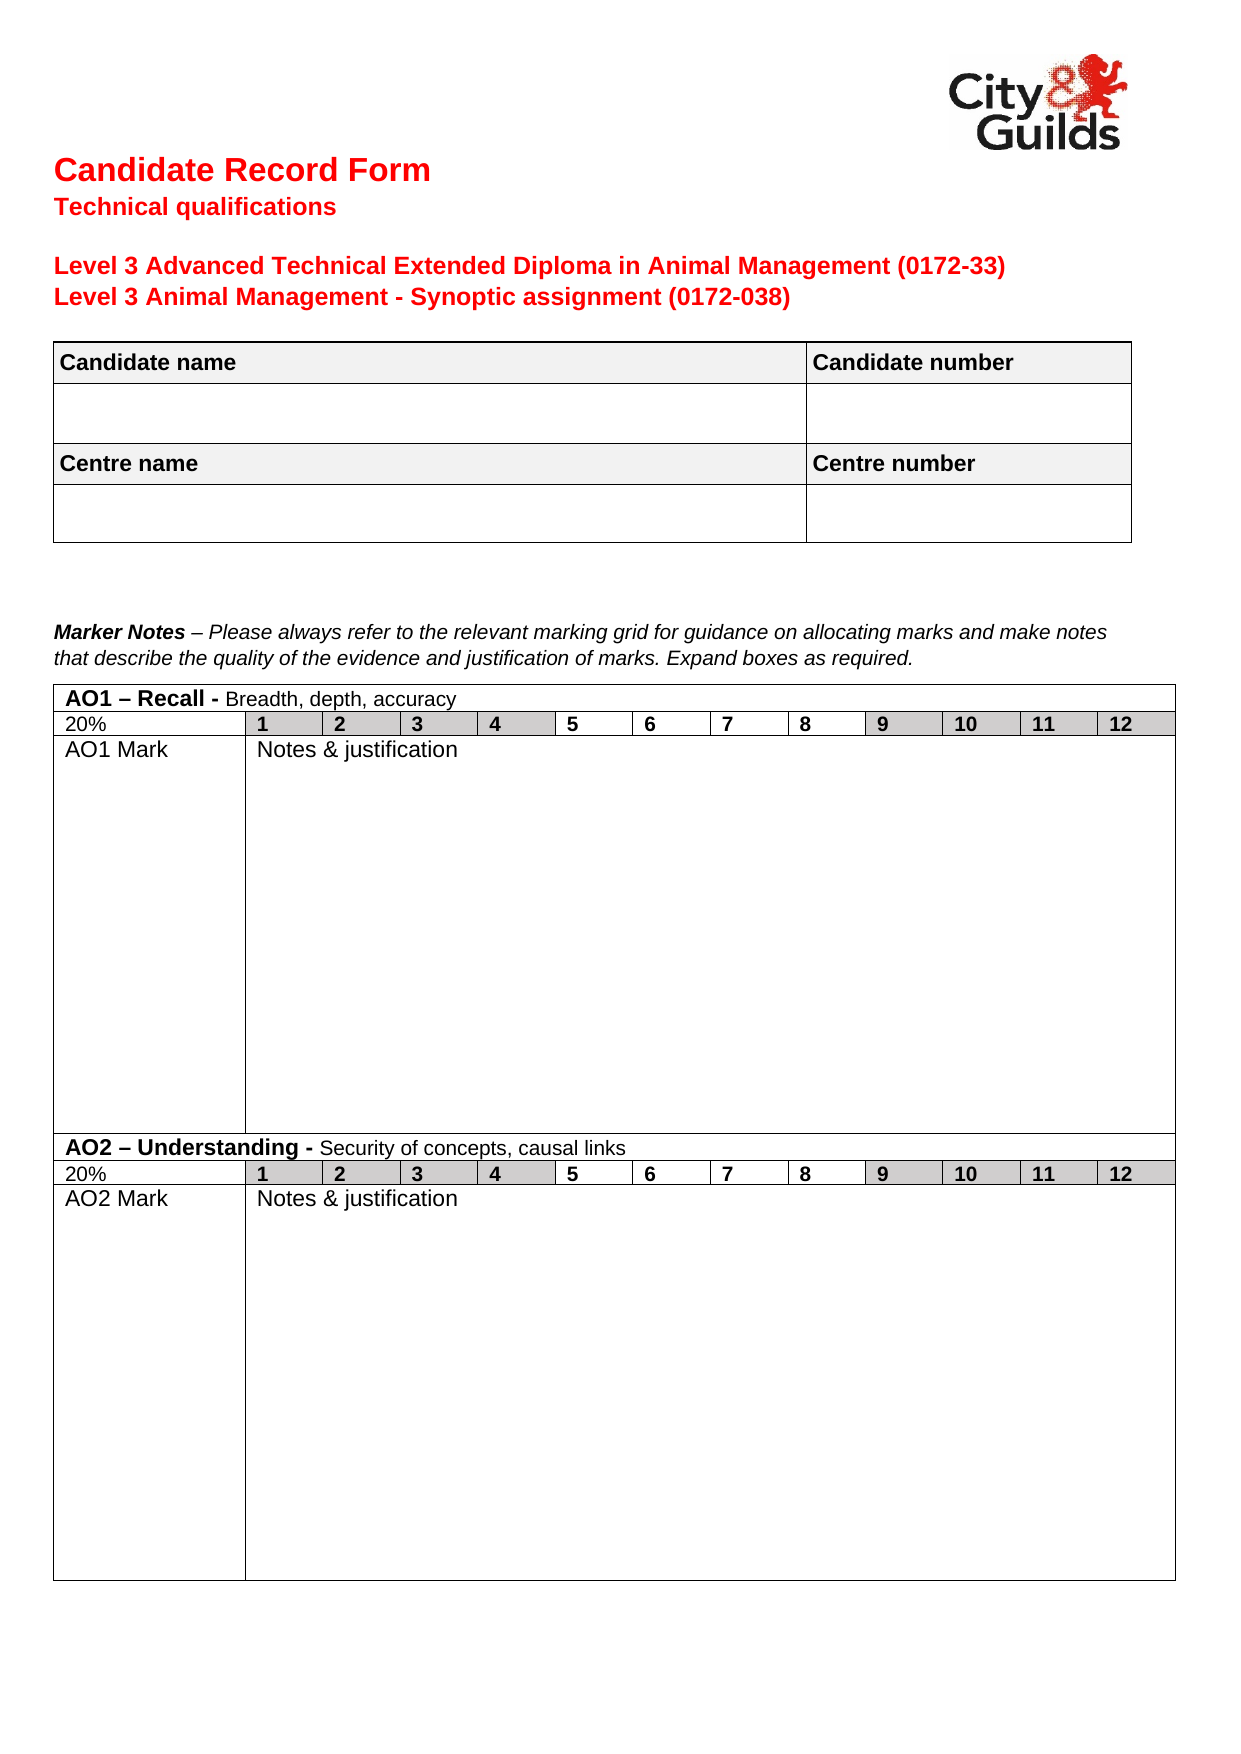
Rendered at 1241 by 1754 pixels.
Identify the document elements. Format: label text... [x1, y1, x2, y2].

table_cell 1 [246, 712, 322, 735]
table_cell [807, 485, 1131, 542]
table_header AO1 – Recall - Breadth, depth, accuracy [54, 685, 1175, 711]
table_cell 2 [323, 712, 400, 735]
table_cell 2 [323, 1161, 400, 1184]
text Level 3 Animal Management - Synoptic assignment (0172-038) [53, 282, 1207, 311]
table_cell 10 [943, 712, 1020, 735]
table_cell [54, 485, 806, 542]
table_cell 7 [711, 712, 788, 735]
table_cell AO2 Mark [54, 1185, 245, 1580]
table_cell [54, 384, 806, 442]
table_cell 9 [866, 712, 942, 735]
table_cell AO1 Mark [54, 736, 245, 1133]
table_cell Centre name [54, 444, 806, 484]
table_cell 10 [943, 1161, 1020, 1184]
table_cell 8 [789, 712, 865, 735]
table_cell 4 [478, 1161, 555, 1184]
table_cell [807, 384, 1131, 442]
table_cell 12 [1098, 1161, 1175, 1184]
table_cell 20% [54, 1161, 245, 1184]
table_cell 11 [1021, 712, 1097, 735]
table_cell 20% [54, 712, 245, 735]
table_cell 4 [478, 712, 555, 735]
table_header Candidate name [54, 343, 806, 383]
table_cell Centre number [807, 444, 1131, 484]
text Candidate Record Form [53, 150, 1207, 188]
table_header Candidate number [807, 343, 1131, 383]
text Technical qualifications [53, 191, 1207, 220]
table_cell 5 [556, 1161, 632, 1184]
table_cell 6 [633, 712, 710, 735]
table_cell 5 [556, 712, 632, 735]
table_cell 1 [246, 1161, 322, 1184]
table_cell 3 [401, 712, 477, 735]
table_cell Notes & justification [246, 1185, 1175, 1580]
table_cell 11 [1021, 1161, 1097, 1184]
table_cell 8 [789, 1161, 865, 1184]
table_cell AO2 – Understanding - Security of concepts, causal links [54, 1134, 1175, 1160]
table_cell 12 [1098, 712, 1175, 735]
text Level 3 Advanced Technical Extended Diploma in Animal Management (0172-33) [53, 251, 1207, 280]
table_cell 3 [401, 1161, 477, 1184]
table_cell 6 [633, 1161, 710, 1184]
text Marker Notes – Please always refer to the relevant marking grid for guidance on allocating marks and make notes that describe the quality of the evidence and justification of marks. Expand boxes as required. [53, 619, 1128, 669]
table_cell 7 [711, 1161, 788, 1184]
table_cell Notes & justification [246, 736, 1175, 1133]
table_cell 9 [866, 1161, 942, 1184]
picture [949, 54, 1128, 150]
